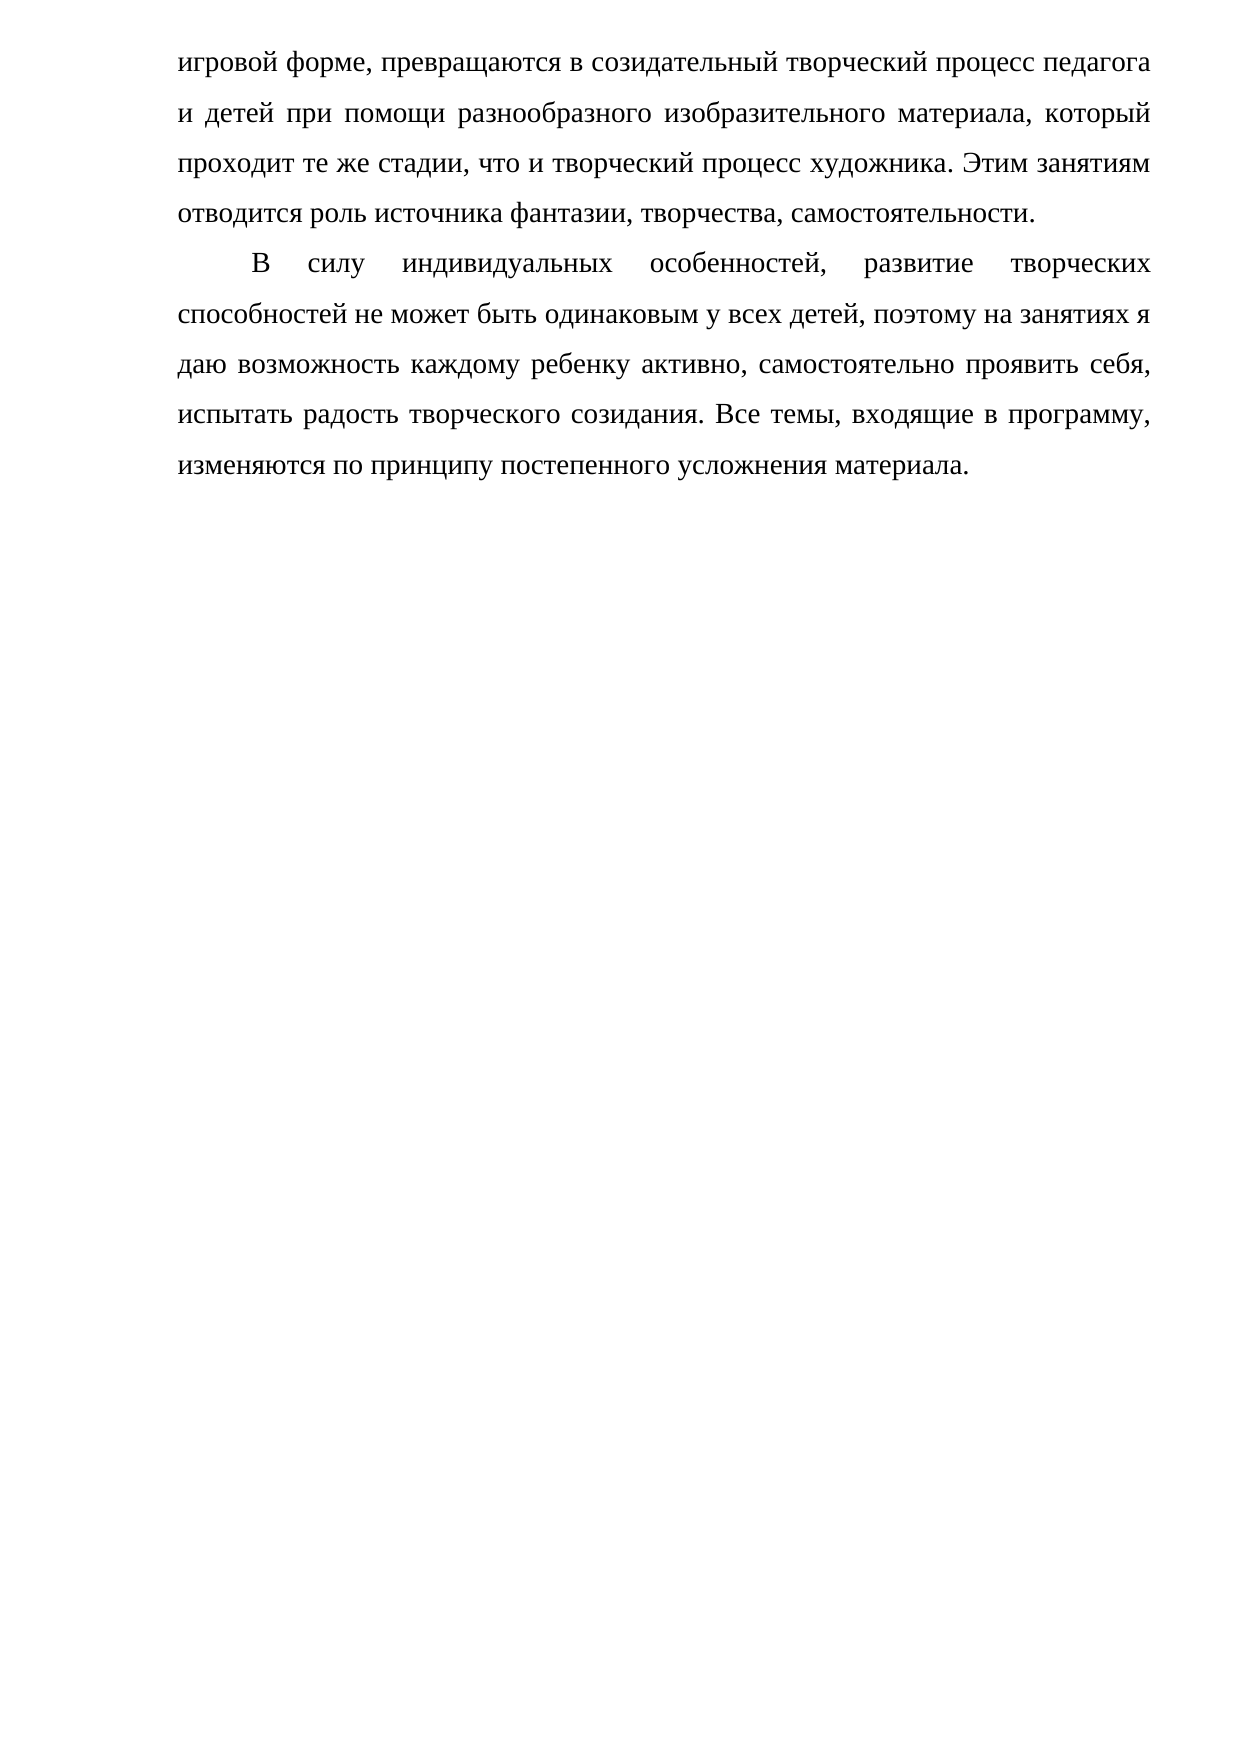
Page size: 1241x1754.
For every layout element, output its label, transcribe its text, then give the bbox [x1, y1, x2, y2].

text В силу индивидуальных особенностей, развитие творческих способностей не может быть одинаковым у всех детей, поэтому на занятиях я даю возможность каждому ребенку активно, самостоятельно проявить себя, испытать радость творческого созидания. Все темы, входящие в программу, изменяются по принципу постепенного усложнения материала. [177, 246, 1152, 480]
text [177, 44, 1152, 229]
